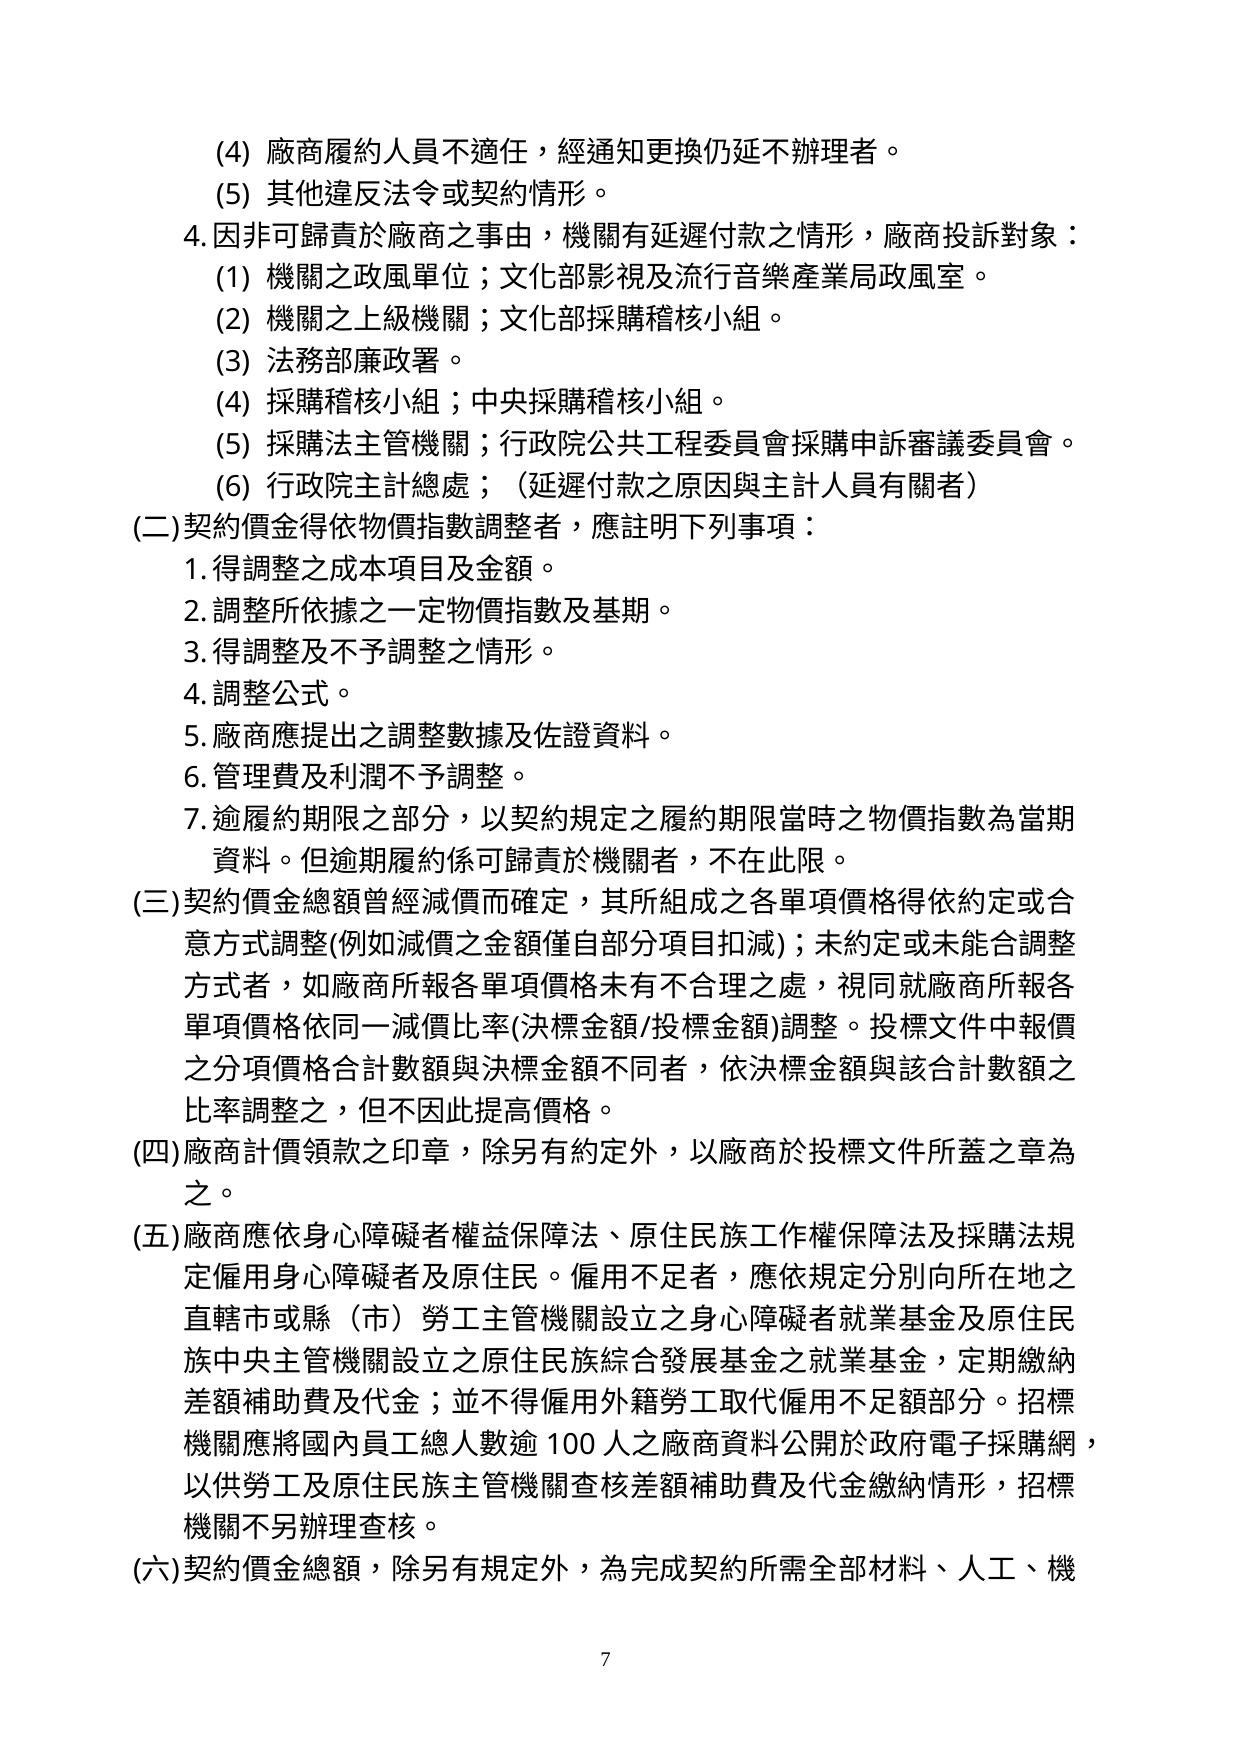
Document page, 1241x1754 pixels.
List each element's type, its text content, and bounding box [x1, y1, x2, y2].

list 廠商應依身心障礙者權益保障法、原住民族工作權保障法及採購法規定僱用身心障礙者及原住民。僱用不足者，應依規定分別向所在地之直轄市或縣（市）勞工主管機關設立之身心障礙者就業基金及原住民族中央主管機關設立之原住民族綜合發展基金之就業基金，定期繳納差額補助費及代金；並不得僱用外籍勞工取代僱用不足額部分。招標機關應將國內員工總人數逾100人之廠商資料公開於政府電子採購網，以供勞工及原住民族主管機關查核差額補助費及代金繳納情形，招標機關不另辦理查核。 [133, 1213, 1078, 1546]
list 機關之上級機關；文化部採購稽核小組。 [216, 296, 1078, 338]
list 調整所依據之一定物價指數及基期。 [183, 588, 1078, 629]
list 管理費及利潤不予調整。 [183, 754, 1078, 796]
list 逾履約期限之部分，以契約規定之履約期限當時之物價指數為當期資料。但逾期履約係可歸責於機關者，不在此限。 [183, 796, 1078, 879]
list 調整公式。 [183, 671, 1078, 713]
list 機關之政風單位；文化部影視及流行音樂產業局政風室。 [216, 254, 1078, 296]
list 廠商應提出之調整數據及佐證資料。 [183, 713, 1078, 754]
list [133, 1546, 1078, 1588]
list 行政院主計總處；（延遲付款之原因與主計人員有關者） [216, 463, 1078, 504]
list 法務部廉政署。 [216, 338, 1078, 379]
list 得調整及不予調整之情形。 [183, 629, 1078, 671]
list 廠商計價領款之印章，除另有約定外，以廠商於投標文件所蓋之章為之。 [133, 1129, 1078, 1213]
list 其他違反法令或契約情形。 [216, 171, 1078, 213]
list 廠商履約人員不適任，經通知更換仍延不辦理者。 [216, 129, 1078, 171]
list 契約價金得依物價指數調整者，應註明下列事項： [133, 504, 1078, 546]
list 採購稽核小組；中央採購稽核小組。 [216, 379, 1078, 421]
list 得調整之成本項目及金額。 [183, 546, 1078, 588]
list 契約價金總額曾經減價而確定，其所組成之各單項價格得依約定或合意方式調整(例如減價之金額僅自部分項目扣減)；未約定或未能合調整方式者，如廠商所報各單項價格未有不合理之處，視同就廠商所報各單項價格依同一減價比率(決標金額/投標金額)調整。投標文件中報價之分項價格合計數額與決標金額不同者，依決標金額與該合計數額之比率調整之，但不因此提高價格。 [133, 879, 1078, 1129]
list 因非可歸責於廠商之事由，機關有延遲付款之情形，廠商投訴對象： [183, 213, 1078, 254]
list 採購法主管機關；行政院公共工程委員會採購申訴審議委員會。 [216, 421, 1078, 463]
